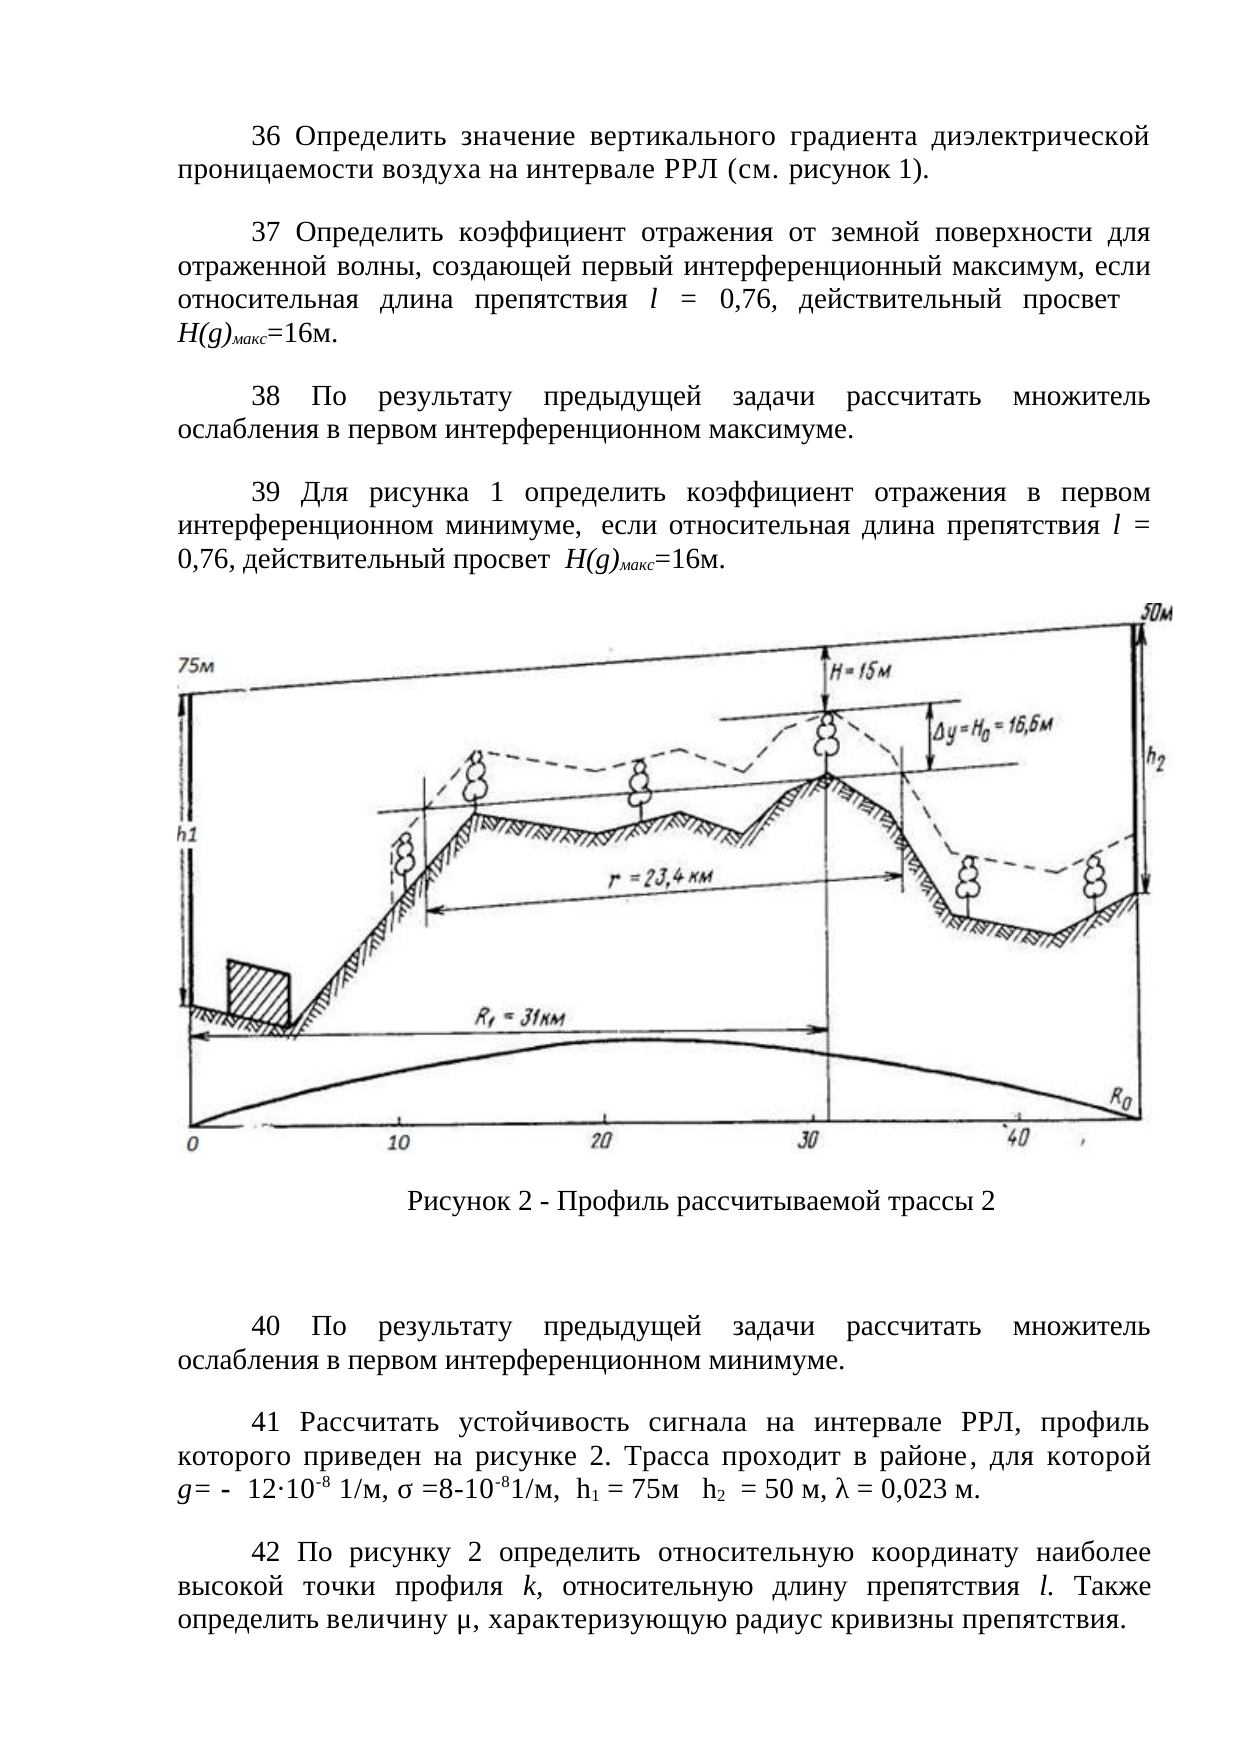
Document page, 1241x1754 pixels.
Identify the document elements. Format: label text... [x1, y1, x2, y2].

text 36 Определить значение вертикального градиента диэлектрической проницаемости воздуха на интервале РРЛ (см. рисунок 1). [177, 118, 1152, 185]
text 39 Для рисунка 1 определить коэффициент отражения в первом интерференционном минимуме, если относительная длина препятствия l = 0,76, действительный просвет H(g)макс=16м. [177, 474, 1152, 574]
text 42 По рисунку 2 определить относительную координату наиболее высокой точки профиля k, относительную длину препятствия l. Также определить величину μ, характеризующую радиус кривизны препятствия. [177, 1534, 1152, 1635]
text 41 Рассчитать устойчивость сигнала на интервале РРЛ, профиль которого приведен на рисунке 2. Трасса проходит в районе, для которой g= - 12∙10-8 1/м, σ =8-10-81/м, h1 = 75м h2 = 50 м, λ = 0,023 м. [177, 1404, 1152, 1505]
text 40 По результату предыдущей задачи рассчитать множитель ослабления в первом интерференционном минимуме. [177, 1308, 1152, 1375]
picture [177, 603, 1173, 1154]
text 37 Определить коэффициент отражения от земной поверхности для отраженной волны, создающей первый интерференционный максимум, если относительная длина препятствия l = 0,76, действительный просвет H(g)макс=16м. [177, 214, 1152, 348]
text 38 По результату предыдущей задачи рассчитать множитель ослабления в первом интерференционном максимуме. [177, 378, 1152, 445]
text Рисунок 2 - Профиль рассчитываемой трассы 2 [177, 1154, 1152, 1216]
